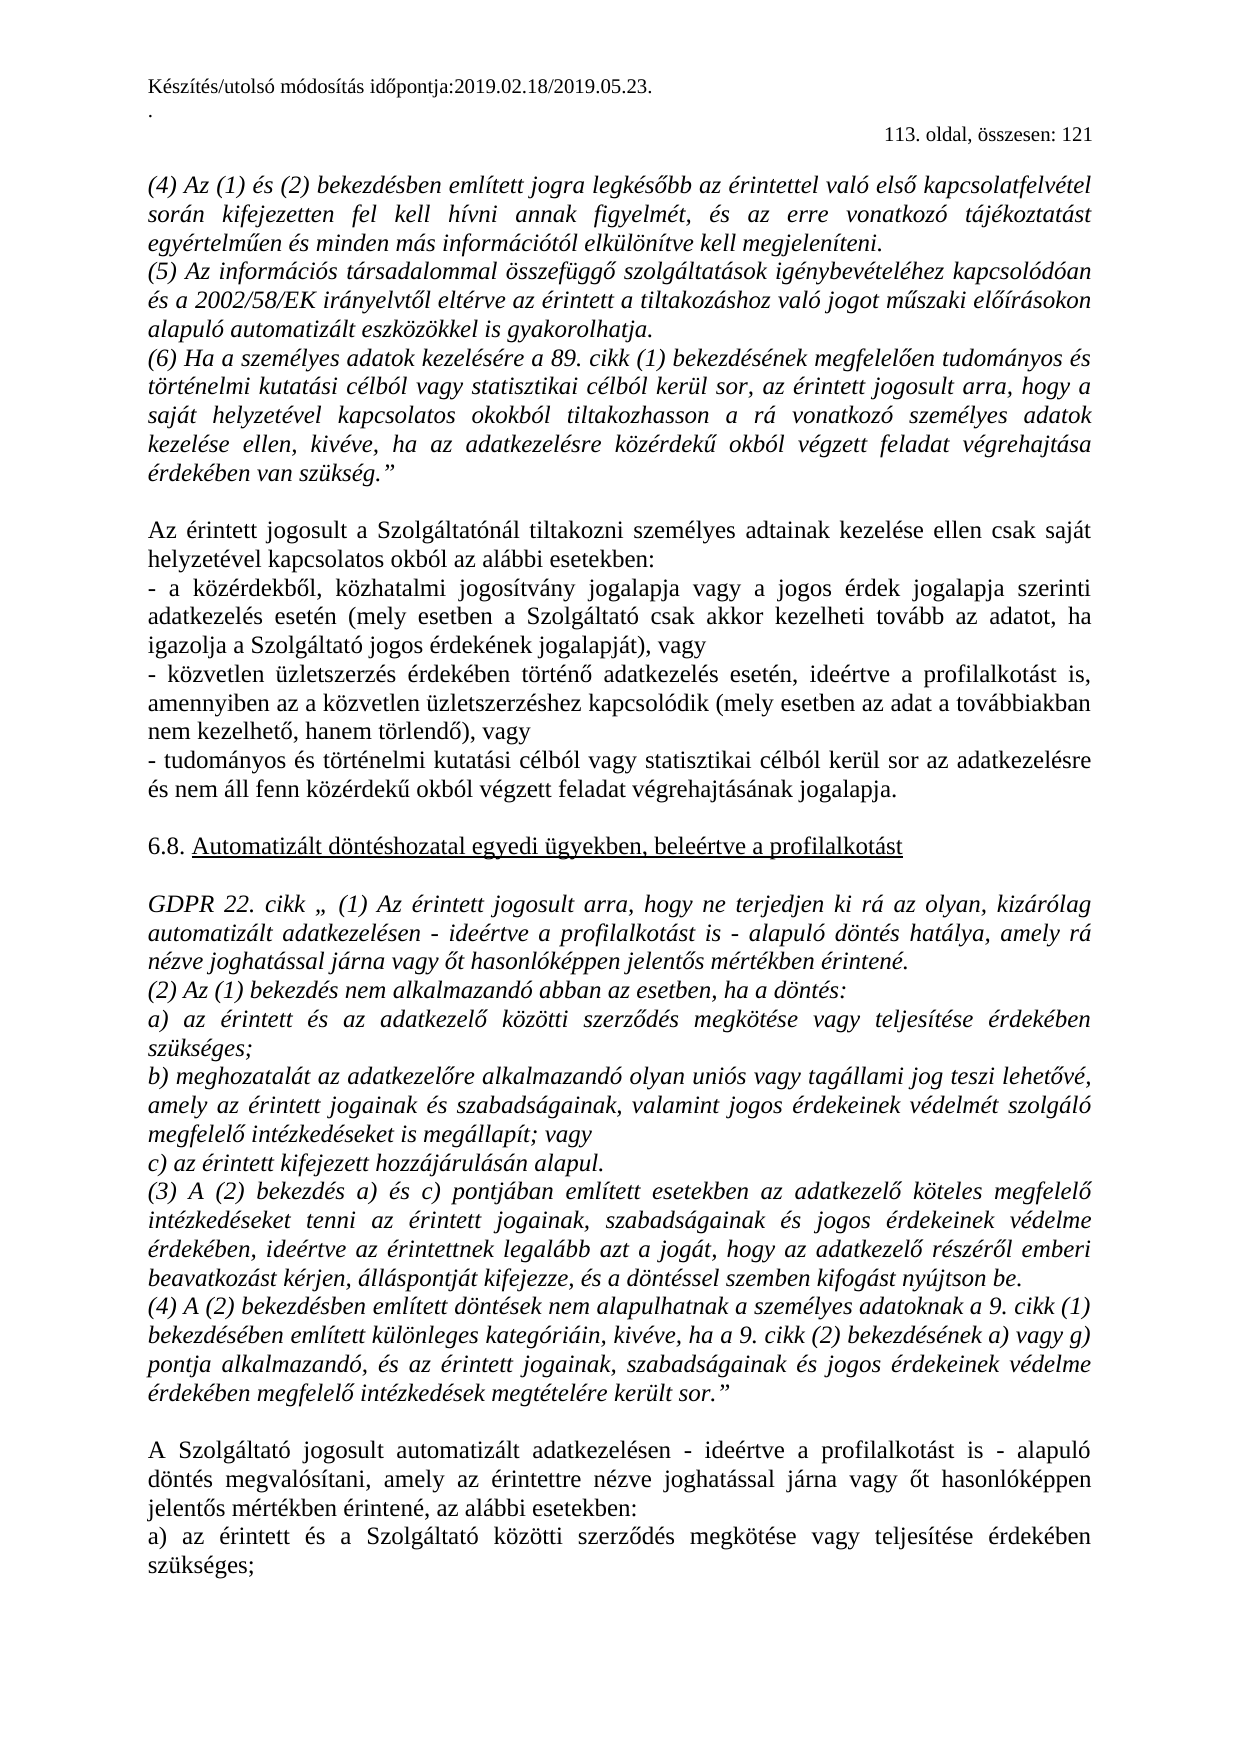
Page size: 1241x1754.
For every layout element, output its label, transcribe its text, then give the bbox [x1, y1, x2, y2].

text A Szolgáltató jogosult automatizált adatkezelésen - ideértve a profilalkotást is - alapuló döntés megvalósítani, amely az érintettre nézve joghatással járna vagy őt hasonlóképpen jelentős mértékben érintené, az alábbi esetekben: [148, 1435, 1092, 1521]
text (4) A (2) bekezdésben említett döntések nem alapulhatnak a személyes adatoknak a 9. cikk (1) bekezdésében említett különleges kategóriáin, kivéve, ha a 9. cikk (2) bekezdésének a) vagy g) pontja alkalmazandó, és az érintett jogainak, szabadságainak és jogos érdekeinek védelme érdekében megfelelő intézkedések megtételére került sor.” [148, 1291, 1092, 1406]
text (5) Az információs társadalommal összefüggő szolgáltatások igénybevételéhez kapcsolódóan és a 2002/58/EK irányelvtől eltérve az érintett a tiltakozáshoz való jogot műszaki előírásokon alapuló automatizált eszközökkel is gyakorolhatja. [148, 256, 1092, 343]
text b) meghozatalát az adatkezelőre alkalmazandó olyan uniós vagy tagállami jog teszi lehetővé, amely az érintett jogainak és szabadságainak, valamint jogos érdekeinek védelmét szolgáló megfelelő intézkedéseket is megállapít; vagy [148, 1061, 1092, 1148]
text (2) Az (1) bekezdés nem alkalmazandó abban az esetben, ha a döntés: [148, 975, 1092, 1004]
text - tudományos és történelmi kutatási célból vagy statisztikai célból kerül sor az adatkezelésre és nem áll fenn közérdekű okból végzett feladat végrehajtásának jogalapja. [148, 745, 1092, 803]
text - a közérdekből, közhatalmi jogosítvány jogalapja vagy a jogos érdek jogalapja szerinti adatkezelés esetén (mely esetben a Szolgáltató csak akkor kezelheti tovább az adatot, ha igazolja a Szolgáltató jogos érdekének jogalapját), vagy [148, 573, 1092, 659]
text c) az érintett kifejezett hozzájárulásán alapul. [148, 1148, 1092, 1176]
text 6.8. Automatizált döntéshozatal egyedi ügyekben, beleértve a profilalkotást [148, 831, 1092, 860]
text a) az érintett és az adatkezelő közötti szerződés megkötése vagy teljesítése érdekében szükséges; [148, 1004, 1092, 1061]
text Az érintett jogosult a Szolgáltatónál tiltakozni személyes adtainak kezelése ellen csak saját helyzetével kapcsolatos okból az alábbi esetekben: [148, 515, 1092, 573]
text (6) Ha a személyes adatok kezelésére a 89. cikk (1) bekezdésének megfelelően tudományos és történelmi kutatási célból vagy statisztikai célból kerül sor, az érintett jogosult arra, hogy a saját helyzetével kapcsolatos okokból tiltakozhasson a rá vonatkozó személyes adatok kezelése ellen, kivéve, ha az adatkezelésre közérdekű okból végzett feladat végrehajtása érdekében van szükség.” [148, 343, 1092, 486]
text (3) A (2) bekezdés a) és c) pontjában említett esetekben az adatkezelő köteles megfelelő intézkedéseket tenni az érintett jogainak, szabadságainak és jogos érdekeinek védelme érdekében, ideértve az érintettnek legalább azt a jogát, hogy az adatkezelő részéről emberi beavatkozást kérjen, álláspontját kifejezze, és a döntéssel szemben kifogást nyújtson be. [148, 1176, 1092, 1291]
text GDPR 22. cikk „ (1) Az érintett jogosult arra, hogy ne terjedjen ki rá az olyan, kizárólag automatizált adatkezelésen - ideértve a profilalkotást is - alapuló döntés hatálya, amely rá nézve joghatással járna vagy őt hasonlóképpen jelentős mértékben érintené. [148, 889, 1092, 975]
text (4) Az (1) és (2) bekezdésben említett jogra legkésőbb az érintettel való első kapcsolatfelvétel során kifejezetten fel kell hívni annak figyelmét, és az erre vonatkozó tájékoztatást egyértelműen és minden más információtól elkülönítve kell megjeleníteni. [148, 170, 1092, 256]
text a) az érintett és a Szolgáltató közötti szerződés megkötése vagy teljesítése érdekében szükséges; [148, 1521, 1092, 1579]
text - közvetlen üzletszerzés érdekében történő adatkezelés esetén, ideértve a profilalkotást is, amennyiben az a közvetlen üzletszerzéshez kapcsolódik (mely esetben az adat a továbbiakban nem kezelhető, hanem törlendő), vagy [148, 659, 1092, 745]
